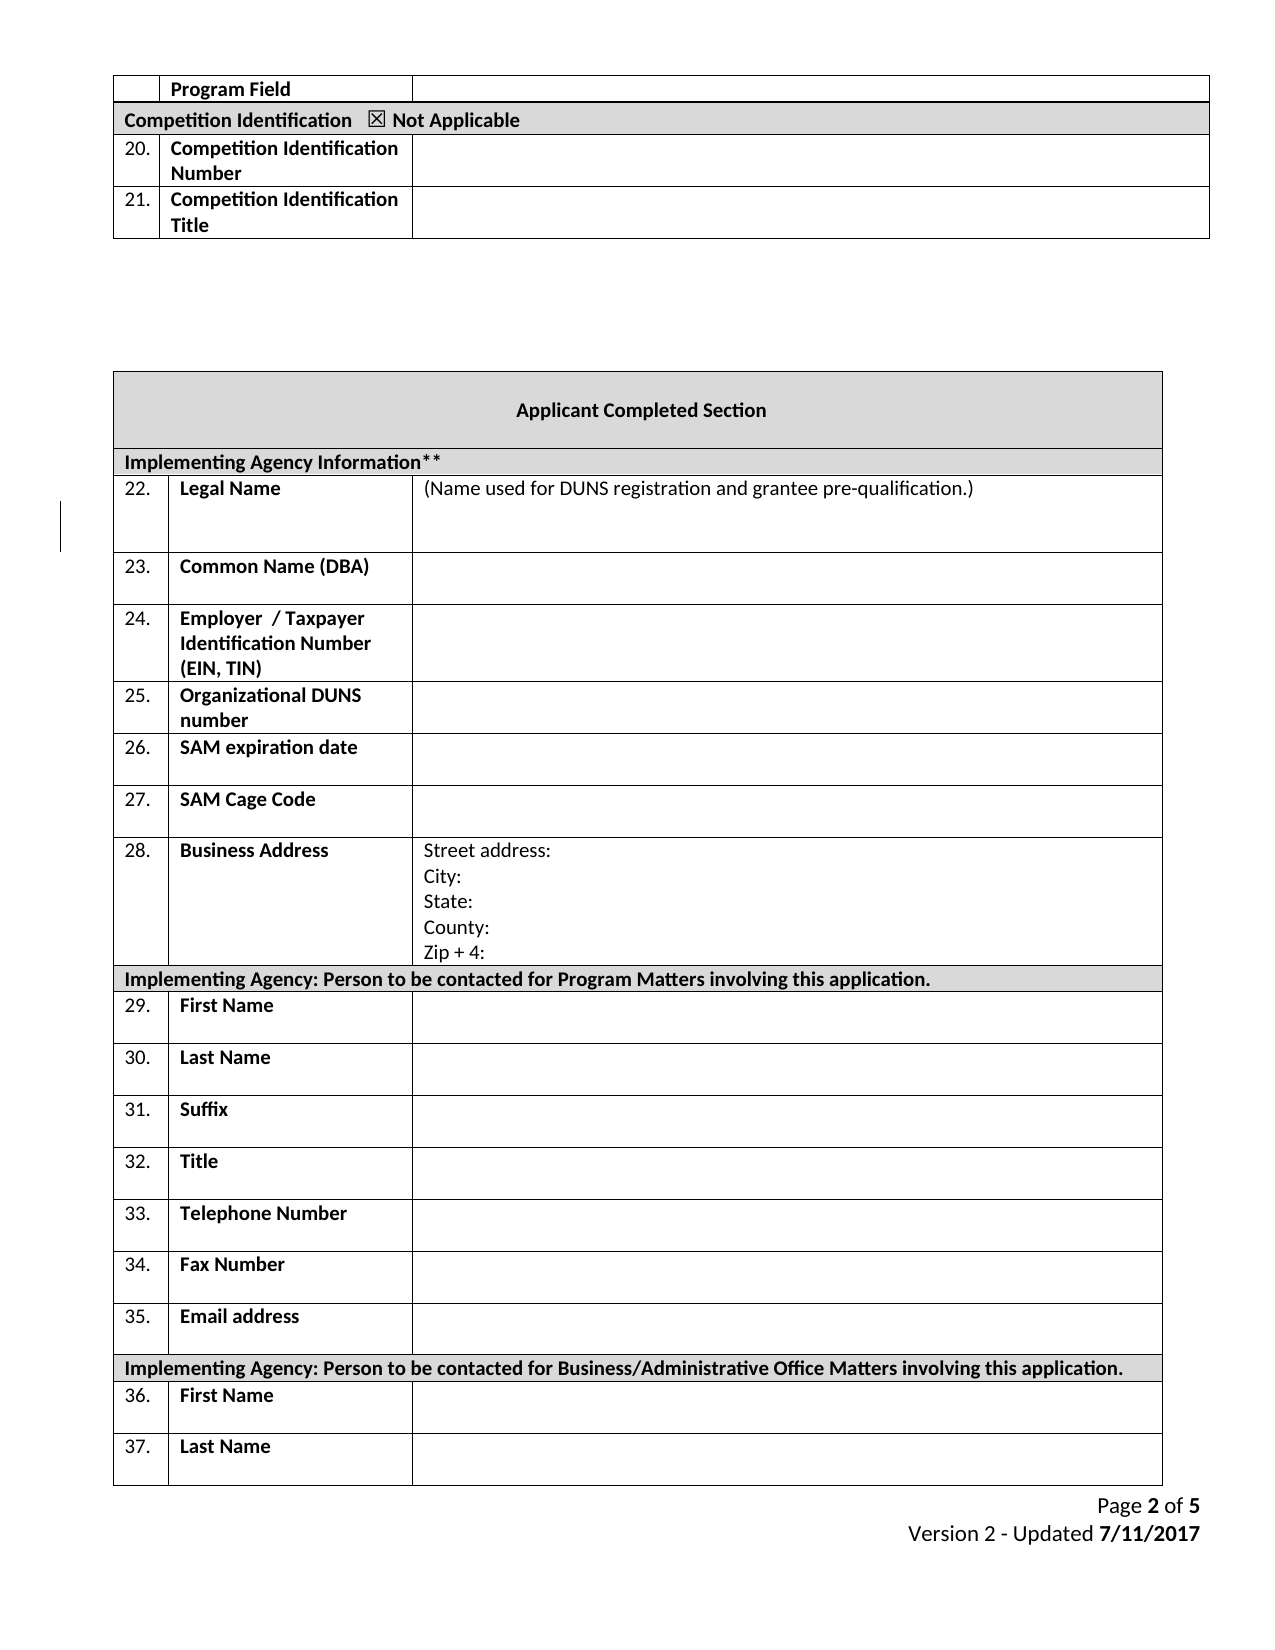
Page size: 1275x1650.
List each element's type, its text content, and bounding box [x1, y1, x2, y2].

table_cell [114, 1304, 168, 1354]
table_cell [114, 187, 159, 237]
table_cell Legal Name [169, 476, 412, 552]
table_cell Implementing Agency Information** [114, 449, 1162, 474]
table_cell Employer / Taxpayer Identification Number (EIN, TIN) [169, 605, 412, 681]
table_cell [413, 992, 1162, 1043]
table_cell [114, 1252, 168, 1302]
table_cell [413, 734, 1162, 785]
table_cell [114, 1148, 168, 1199]
table_cell Organizational DUNS number [169, 682, 412, 733]
table_cell [413, 605, 1162, 681]
table_cell SAM expiration date [169, 734, 412, 785]
table_cell [114, 476, 168, 552]
table_cell [413, 1096, 1162, 1147]
table_cell Fax Number [169, 1252, 412, 1302]
table_cell [114, 1382, 168, 1433]
table_cell Implementing Agency: Person to be contacted for Business/Administrative Office Matters involving this application. [114, 1355, 1162, 1381]
table_cell [114, 76, 159, 101]
table_cell [413, 1044, 1162, 1095]
table_cell Email address [169, 1304, 412, 1354]
table_cell [114, 734, 168, 785]
table_cell Business Address [169, 838, 412, 965]
table_cell [413, 135, 1209, 186]
table_cell Implementing Agency: Person to be contacted for Program Matters involving this application. [114, 966, 1162, 991]
table_cell Last Name [169, 1044, 412, 1095]
table_cell [114, 838, 168, 965]
table_cell [114, 553, 168, 604]
table_cell [413, 1252, 1162, 1302]
table_cell [413, 786, 1162, 837]
table_cell [413, 553, 1162, 604]
table_header Applicant Completed Section [114, 372, 1162, 448]
table_cell [114, 682, 168, 733]
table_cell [160, 76, 412, 101]
table_cell Last Name [169, 1434, 412, 1484]
table_cell [114, 1044, 168, 1095]
table_cell [413, 1382, 1162, 1433]
table_cell (Name used for DUNS registration and grantee pre-qualification.) [413, 476, 1162, 552]
table_cell First Name [169, 992, 412, 1043]
table_cell Competition Identification Title [160, 187, 412, 237]
table_cell [413, 682, 1162, 733]
table_cell [413, 1304, 1162, 1354]
table_cell [413, 187, 1209, 237]
table_cell [413, 1148, 1162, 1199]
table_cell [114, 1096, 168, 1147]
table_cell Street address: City: State: County: Zip + 4: [413, 838, 1162, 965]
table_cell [114, 1434, 168, 1484]
table_cell First Name [169, 1382, 412, 1433]
table_cell [413, 76, 1209, 101]
table_cell Title [169, 1148, 412, 1199]
table_cell SAM Cage Code [169, 786, 412, 837]
table_cell [114, 135, 159, 186]
table_cell Competition Identification Not Applicable [114, 103, 1209, 134]
table_cell Telephone Number [169, 1200, 412, 1251]
table_cell [114, 1200, 168, 1251]
table_cell Common Name (DBA) [169, 553, 412, 604]
table_cell [413, 1434, 1162, 1484]
table_cell [114, 992, 168, 1043]
table_cell [114, 605, 168, 681]
table_cell Competition Identification Number [160, 135, 412, 186]
table_cell Suffix [169, 1096, 412, 1147]
table_cell [114, 786, 168, 837]
table_cell [413, 1200, 1162, 1251]
